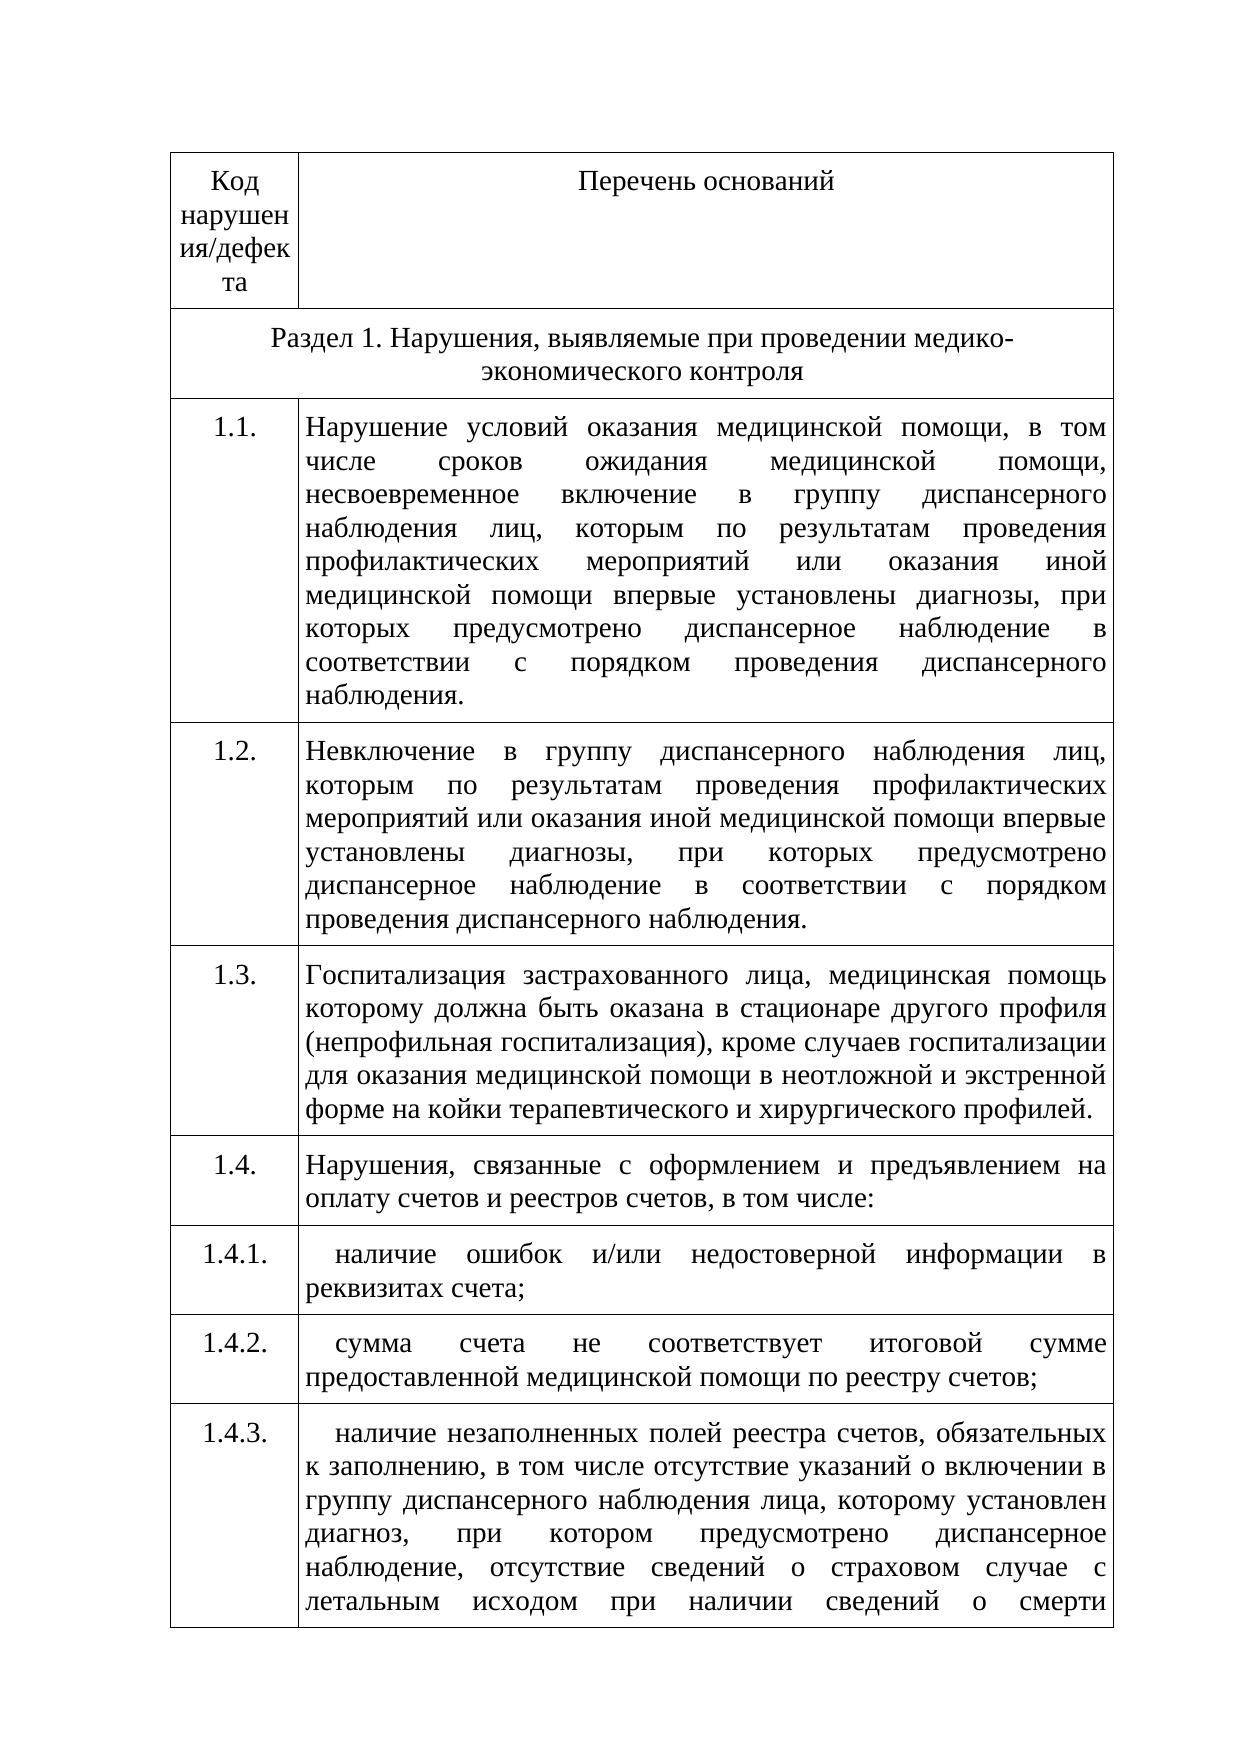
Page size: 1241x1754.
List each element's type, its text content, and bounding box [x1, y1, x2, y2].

table_cell 1.4.3. [171, 1404, 298, 1627]
table_cell наличие ошибок и/или недостоверной информации в реквизитах счета; [299, 1226, 1113, 1314]
table_cell 1.1. [171, 399, 298, 722]
table_cell 1.4.2. [171, 1315, 298, 1403]
table_header Перечень оснований [299, 153, 1113, 308]
table_cell Нарушения, связанные с оформлением и предъявлением на оплату счетов и реестров счетов, в том числе: [299, 1136, 1113, 1224]
table_cell 1.3. [171, 946, 298, 1135]
table_cell Невключение в группу диспансерного наблюдения лиц, которым по результатам проведения профилактических мероприятий или оказания иной медицинской помощи впервые установлены диагнозы, при которых предусмотрено диспансерное наблюдение в соответствии с порядком проведения диспансерного наблюдения. [299, 723, 1113, 945]
table_cell 1.2. [171, 723, 298, 945]
table_header Код нарушения/дефекта [171, 153, 298, 308]
table_cell Нарушение условий оказания медицинской помощи, в том числе сроков ожидания медицинской помощи, несвоевременное включение в группу диспансерного наблюдения лиц, которым по результатам проведения профилактических мероприятий или оказания иной медицинской помощи впервые установлены диагнозы, при которых предусмотрено диспансерное наблюдение в соответствии с порядком проведения диспансерного наблюдения. [299, 399, 1113, 722]
table_cell 1.4. [171, 1136, 298, 1224]
table_cell 1.4.1. [171, 1226, 298, 1314]
table_cell Госпитализация застрахованного лица, медицинская помощь которому должна быть оказана в стационаре другого профиля (непрофильная госпитализация), кроме случаев госпитализации для оказания медицинской помощи в неотложной и экстренной форме на койки терапевтического и хирургического профилей. [299, 946, 1113, 1135]
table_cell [299, 1404, 1113, 1627]
table_cell сумма счета не соответствует итоговой сумме предоставленной медицинской помощи по реестру счетов; [299, 1315, 1113, 1403]
table_cell Раздел 1. Нарушения, выявляемые при проведении медико-экономического контроля [171, 309, 1113, 397]
